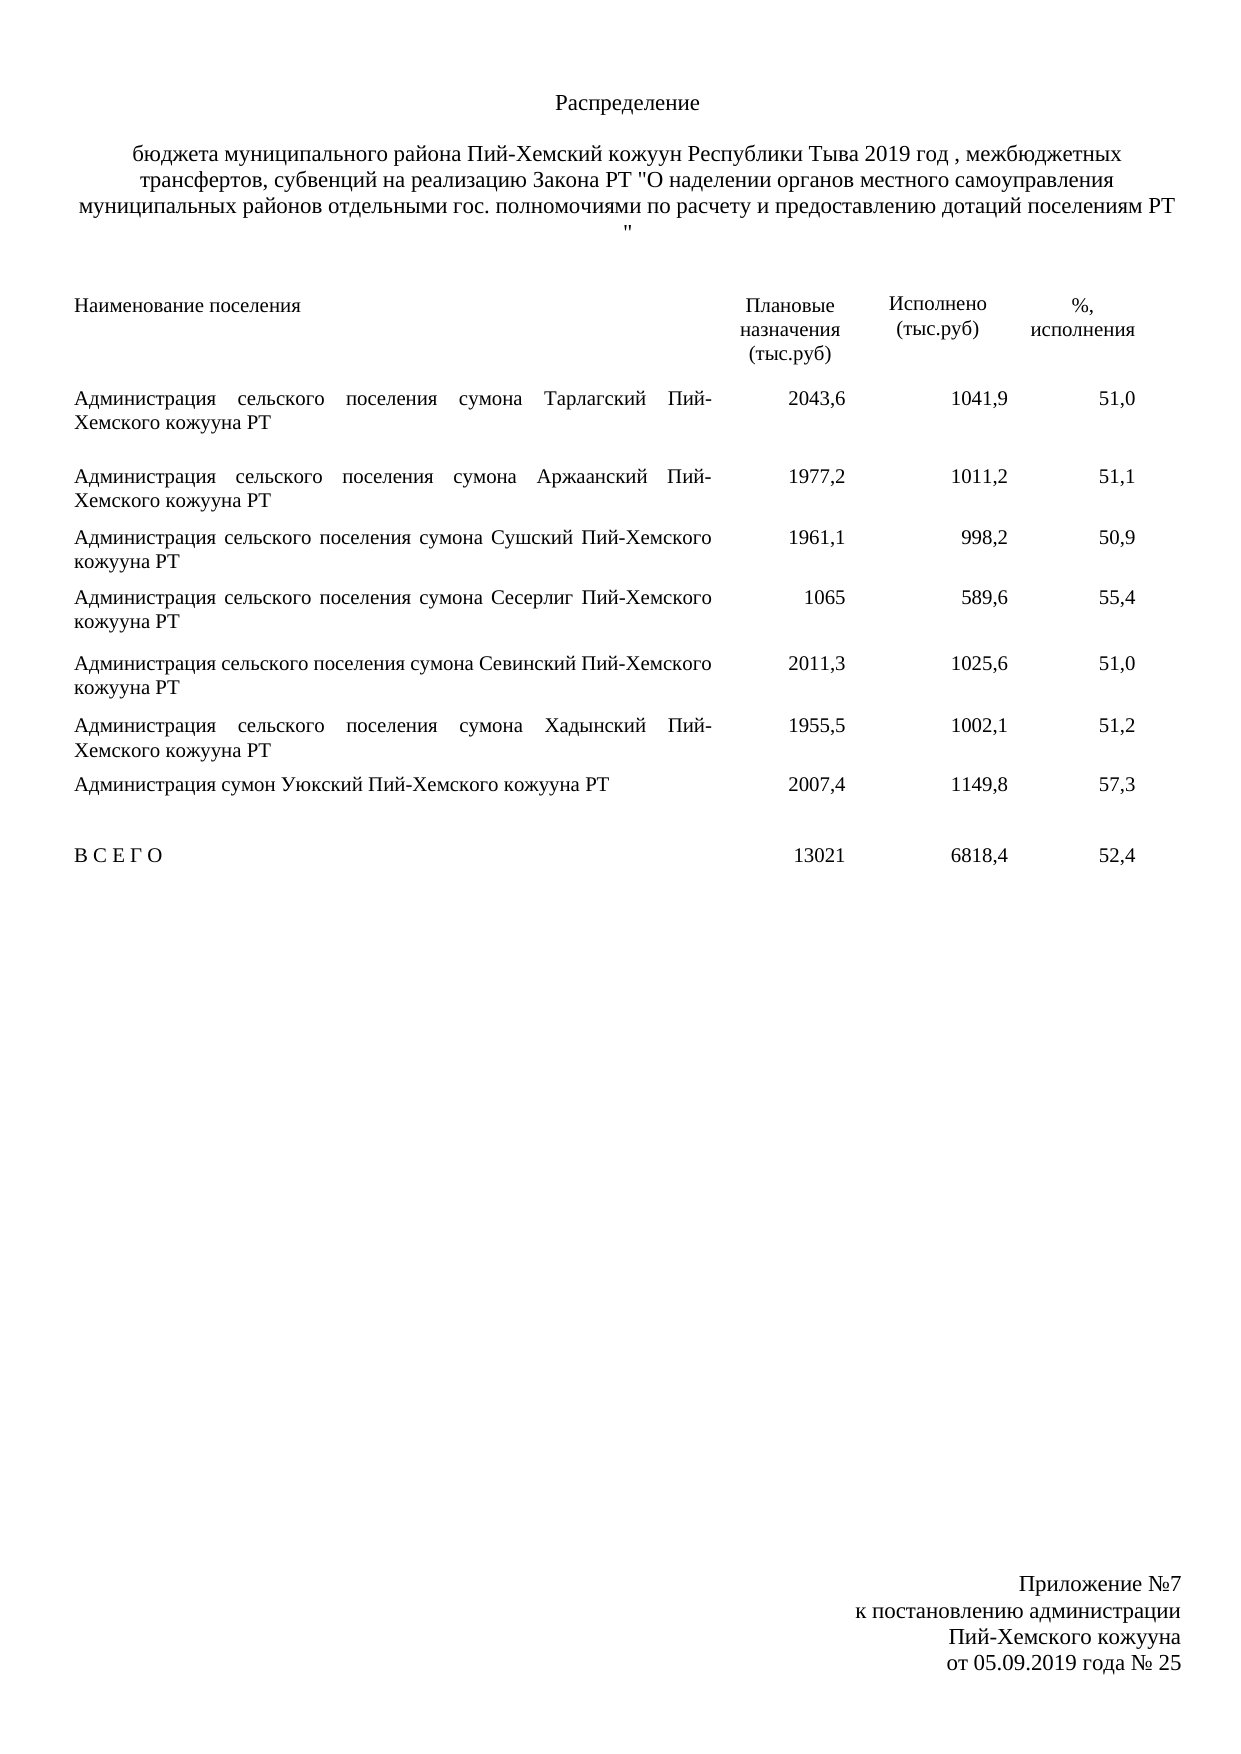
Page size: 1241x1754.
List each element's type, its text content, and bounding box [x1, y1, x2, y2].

text Пий-Хемского кожууна [74, 1623, 1181, 1649]
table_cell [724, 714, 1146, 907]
text от 05.09.2019 года № 25 [74, 1649, 1181, 1676]
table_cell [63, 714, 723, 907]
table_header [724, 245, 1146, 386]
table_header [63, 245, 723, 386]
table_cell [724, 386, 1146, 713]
text к постановлению администрации [74, 1597, 1181, 1623]
text Приложение №7 [74, 1570, 1181, 1597]
text бюджета муниципального района Пий-Хемский кожуун Республики Тыва 2019 год , межбюджетных трансфертов, субвенций на реализацию Закона РТ "О наделении органов местного самоуправления муниципальных районов отдельными гос. полномочиями по расчету и предоставлению дотаций поселениям РТ " [74, 140, 1181, 245]
text Распределение [74, 89, 1181, 115]
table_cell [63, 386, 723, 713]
